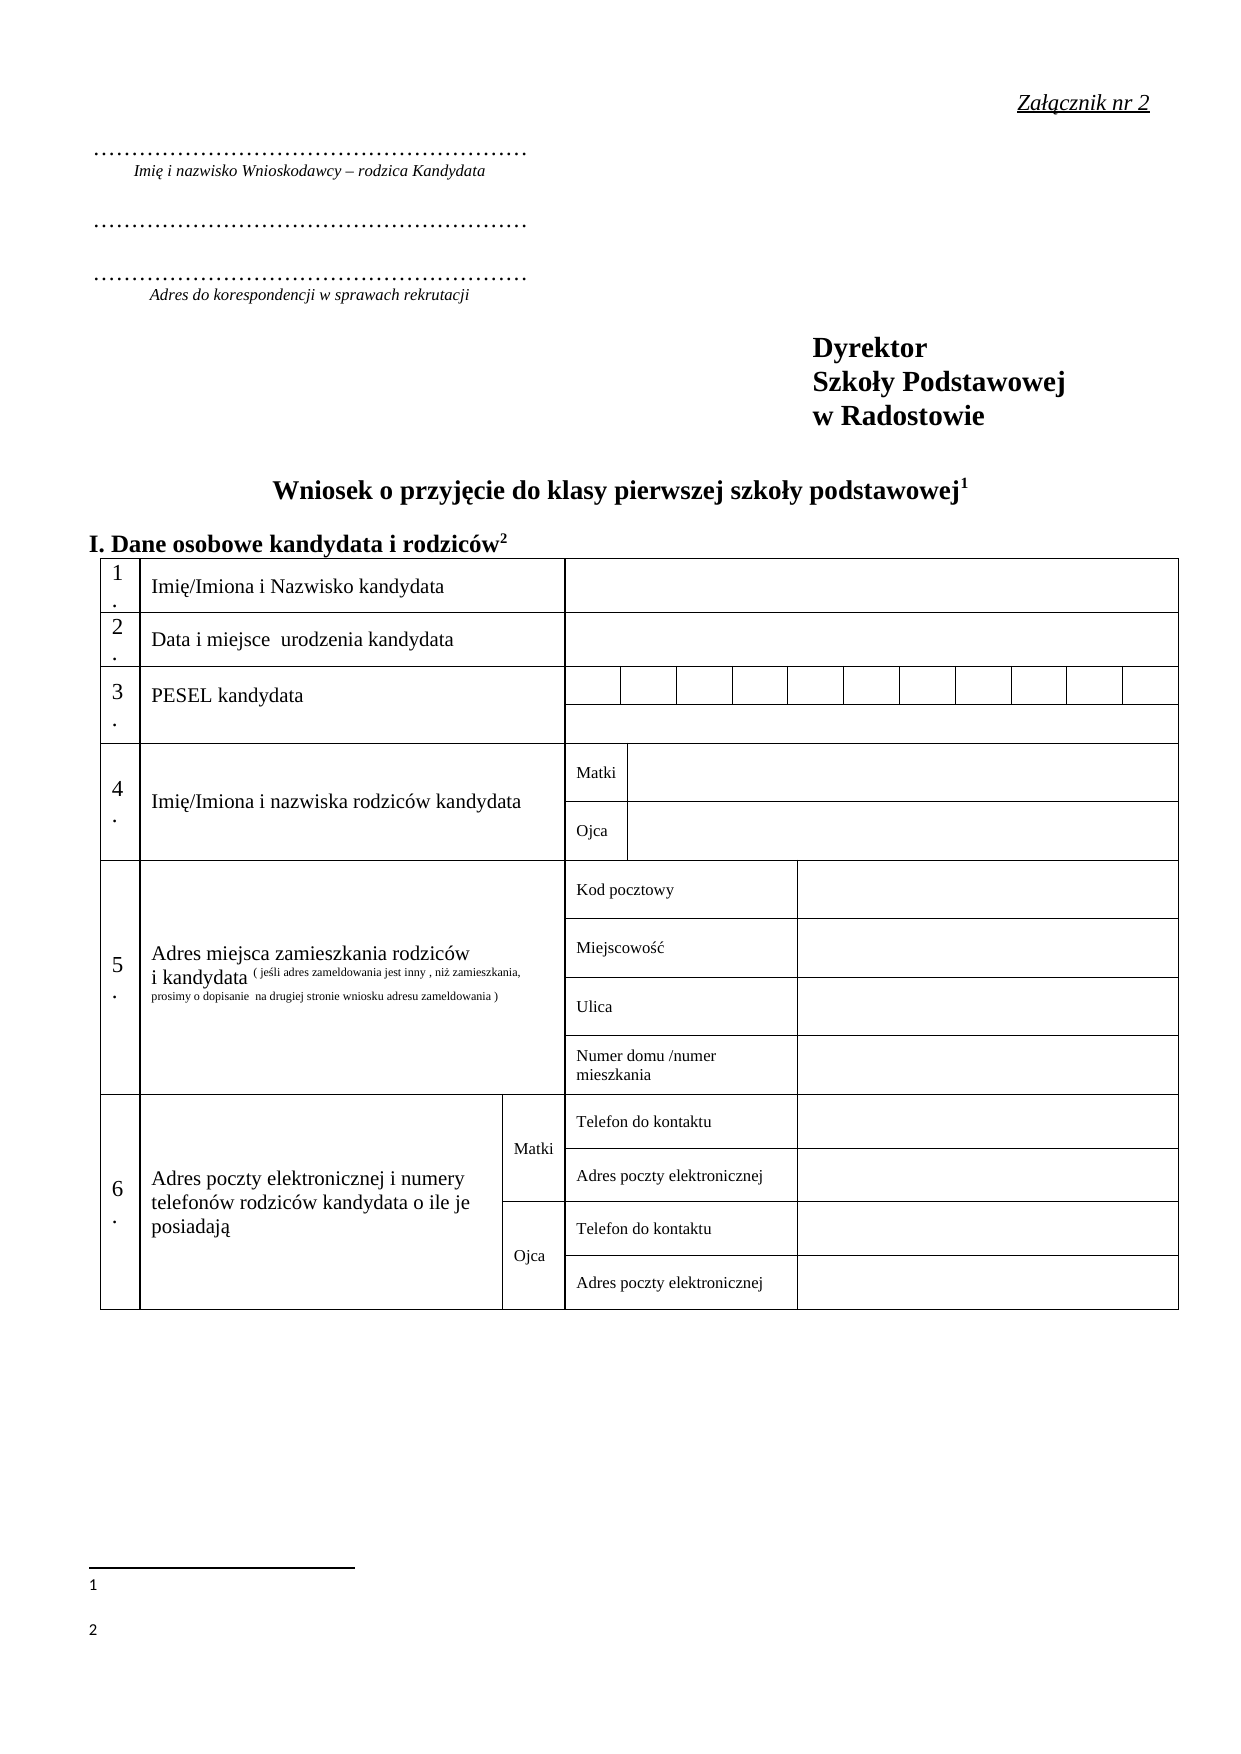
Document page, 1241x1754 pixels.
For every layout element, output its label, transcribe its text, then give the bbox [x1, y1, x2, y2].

table_cell [798, 1256, 1178, 1309]
table_cell Miejscowość [566, 919, 797, 977]
table_cell [1123, 667, 1178, 704]
text Szkoły Podstawowej [812, 364, 1152, 398]
table_cell [798, 1036, 1178, 1094]
table_header Imię/Imiona i Nazwisko kandydata [141, 559, 564, 612]
table_cell Matki [566, 744, 627, 801]
text I. Dane osobowe kandydata i rodziców [89, 529, 1152, 558]
table_cell Ojca [503, 1202, 564, 1309]
table_cell PESEL kandydata [141, 667, 564, 742]
table_cell [566, 613, 1178, 666]
table_cell Adres miejsca zamieszkania rodziców i kandydata ( jeśli adres zameldowania jest inny , niż zamieszkania, prosimy o dopisanie na drugiej stronie wniosku adresu zameldowania ) [141, 861, 564, 1094]
text Imię i nazwisko Wnioskodawcy – rodzica Kandydata [89, 161, 532, 180]
table_cell [677, 667, 732, 704]
table_cell Ulica [566, 978, 797, 1035]
table_cell [798, 1149, 1178, 1201]
text ………………………………………………… [89, 206, 532, 232]
table_cell [788, 667, 843, 704]
text Wniosek o przyjęcie do klasy pierwszej szkoły podstawowej [89, 474, 1152, 506]
table_cell Adres poczty elektronicznej [566, 1256, 797, 1309]
table_cell [733, 667, 787, 704]
table_cell Telefon do kontaktu [566, 1202, 797, 1255]
table_header 1. [101, 559, 139, 612]
table_cell [621, 667, 676, 704]
table_cell [844, 667, 899, 704]
table_cell 6. [101, 1095, 139, 1309]
table_cell Adres poczty elektronicznej [566, 1149, 797, 1201]
table_cell [956, 667, 1011, 704]
table_cell Ojca [566, 802, 627, 859]
table_cell Data i miejsce urodzenia kandydata [141, 613, 564, 666]
table_header [566, 559, 1178, 612]
table_cell Imię/Imiona i nazwiska rodziców kandydata [141, 744, 564, 859]
table_cell [798, 978, 1178, 1035]
text ………………………………………………… [89, 259, 532, 285]
table_cell [798, 919, 1178, 977]
table_cell 3. [101, 667, 139, 742]
table_cell [628, 802, 1178, 859]
text Załącznik nr 2 [89, 89, 1152, 115]
table_cell Numer domu /numer mieszkania [566, 1036, 797, 1094]
table_cell Telefon do kontaktu [566, 1095, 797, 1147]
table_cell [1067, 667, 1122, 704]
table_cell 5. [101, 861, 139, 1094]
table_cell [1012, 667, 1066, 704]
text ………………………………………………… [89, 134, 532, 161]
table_cell Kod pocztowy [566, 861, 797, 918]
table_cell [798, 1202, 1178, 1255]
table_cell [798, 1095, 1178, 1147]
text Adres do korespondencji w sprawach rekrutacji [89, 285, 532, 304]
table_cell [566, 705, 1178, 742]
table_cell 4. [101, 744, 139, 859]
table_cell [900, 667, 955, 704]
text Dyrektor [812, 331, 1152, 364]
table_cell Matki [503, 1095, 564, 1201]
table_cell [628, 744, 1178, 801]
text w Radostowie [812, 398, 1152, 431]
table_cell [566, 667, 620, 704]
table_cell 2. [101, 613, 139, 666]
table_cell [798, 861, 1178, 918]
table_cell Adres poczty elektronicznej i numery telefonów rodziców kandydata o ile je posiadają [141, 1095, 502, 1309]
